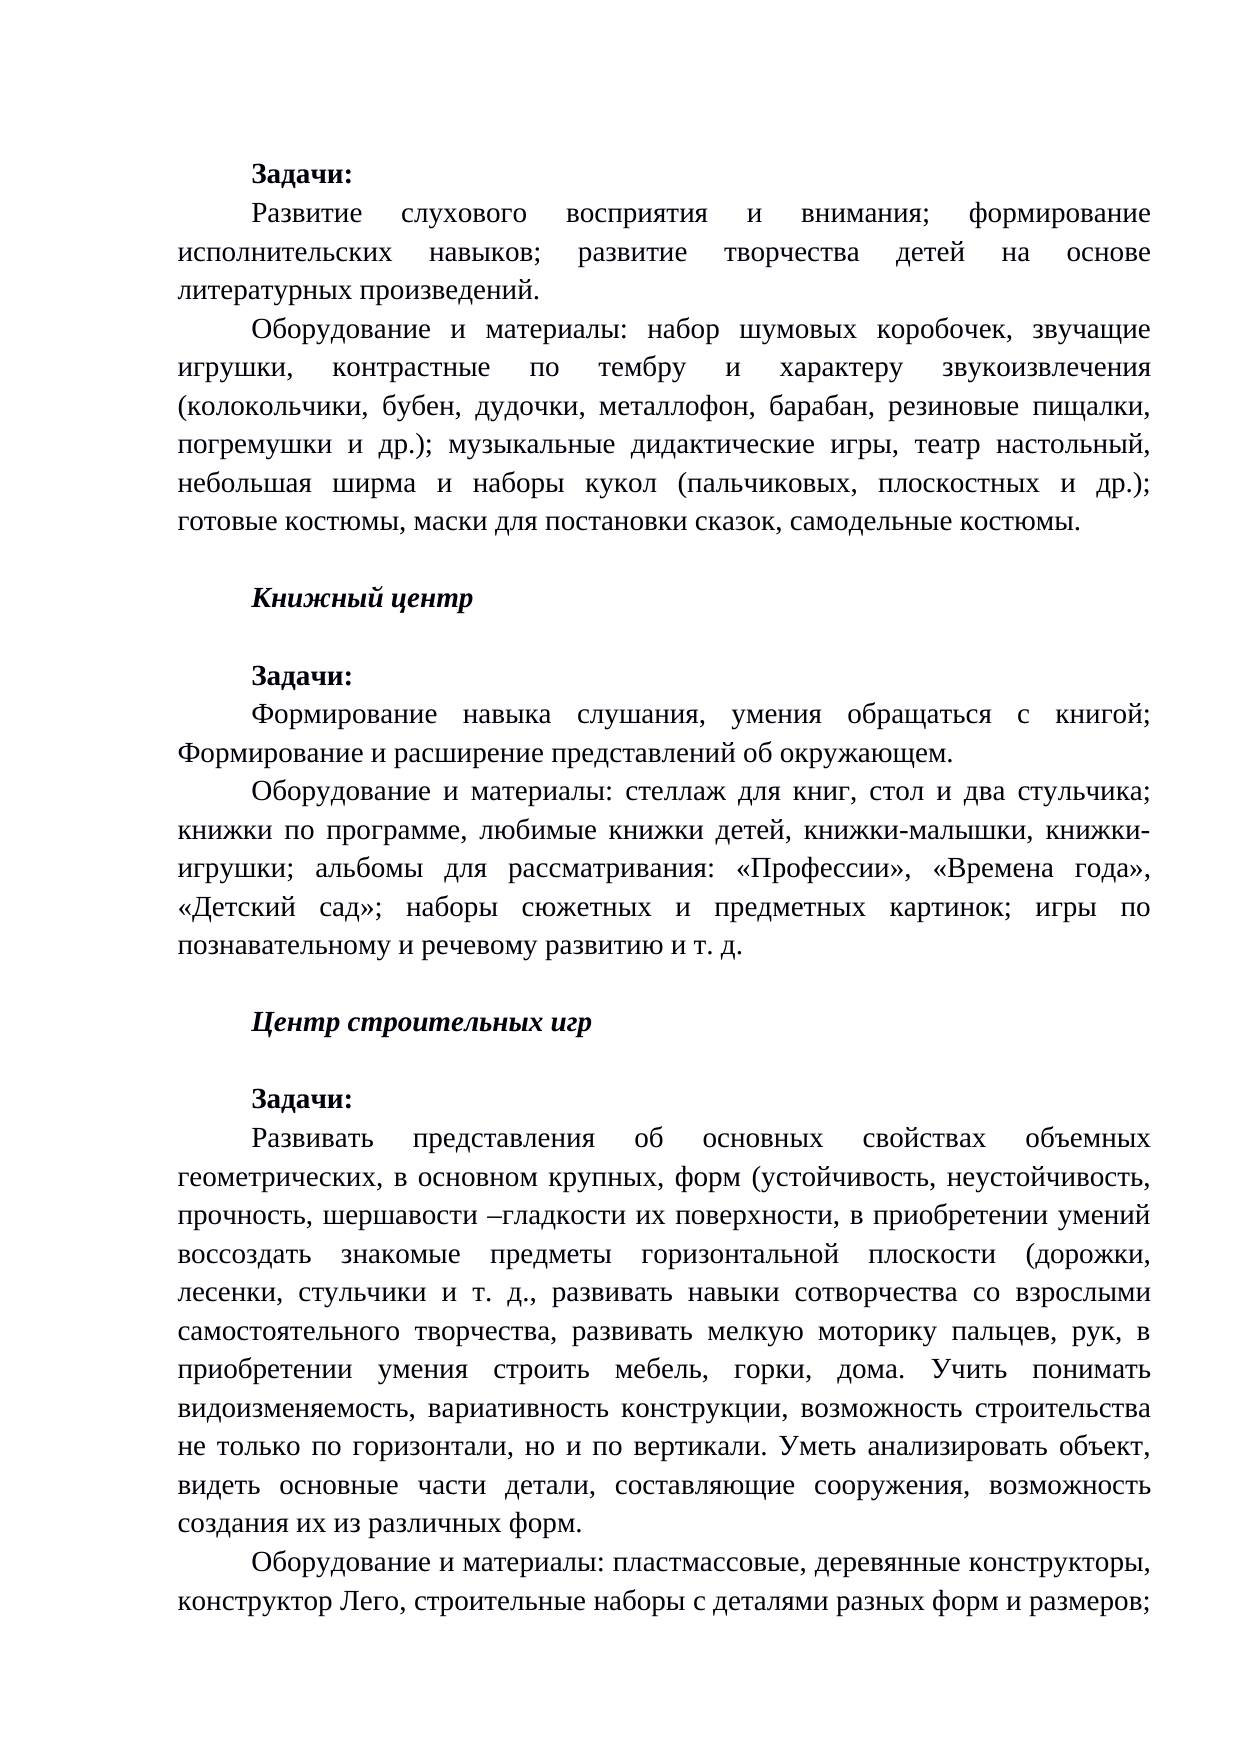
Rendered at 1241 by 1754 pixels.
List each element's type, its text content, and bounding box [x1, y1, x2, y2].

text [177, 1544, 1152, 1616]
text Оборудование и материалы: стеллаж для книг, стол и два стульчика; книжки по программе, любимые книжки детей, книжки-малышки, книжки-игрушки; альбомы для рассматривания: «Профессии», «Времена года», «Детский сад»; наборы сюжетных и предметных картинок; игры по познавательному и речевому развитию и т. д. [177, 773, 1152, 961]
text Задачи: [177, 1082, 1152, 1115]
text Задачи: [177, 658, 1152, 691]
text Формирование навыка слушания, умения обращаться с книгой; Формирование и расширение представлений об окружающем. [177, 696, 1152, 768]
text Развивать представления об основных свойствах объемных геометрических, в основном крупных, форм (устойчивость, неустойчивость, прочность, шершавости –гладкости их поверхности, в приобретении умений воссоздать знакомые предметы горизонтальной плоскости (дорожки, лесенки, стульчики и т. д., развивать навыки сотворчества со взрослыми самостоятельного творчества, развивать мелкую моторику пальцев, рук, в приобретении умения строить мебель, горки, дома. Учить понимать видоизменяемость, вариативность конструкции, возможность строительства не только по горизонтали, но и по вертикали. Уметь анализировать объект, видеть основные части детали, составляющие сооружения, возможность создания их из различных форм. [177, 1120, 1152, 1539]
text Оборудование и материалы: набор шумовых коробочек, звучащие игрушки, контрастные по тембру и характеру звукоизвлечения (колокольчики, бубен, дудочки, металлофон, барабан, резиновые пищалки, погремушки и др.); музыкальные дидактические игры, театр настольный, небольшая ширма и наборы кукол (пальчиковых, плоскостных и др.); готовые костюмы, маски для постановки сказок, самодельные костюмы. [177, 311, 1152, 537]
text Центр строительных игр [177, 1004, 1152, 1038]
text Книжный центр [177, 581, 1152, 614]
text Задачи: [177, 157, 1152, 190]
text Развитие слухового восприятия и внимания; формирование исполнительских навыков; развитие творчества детей на основе литературных произведений. [177, 195, 1152, 306]
